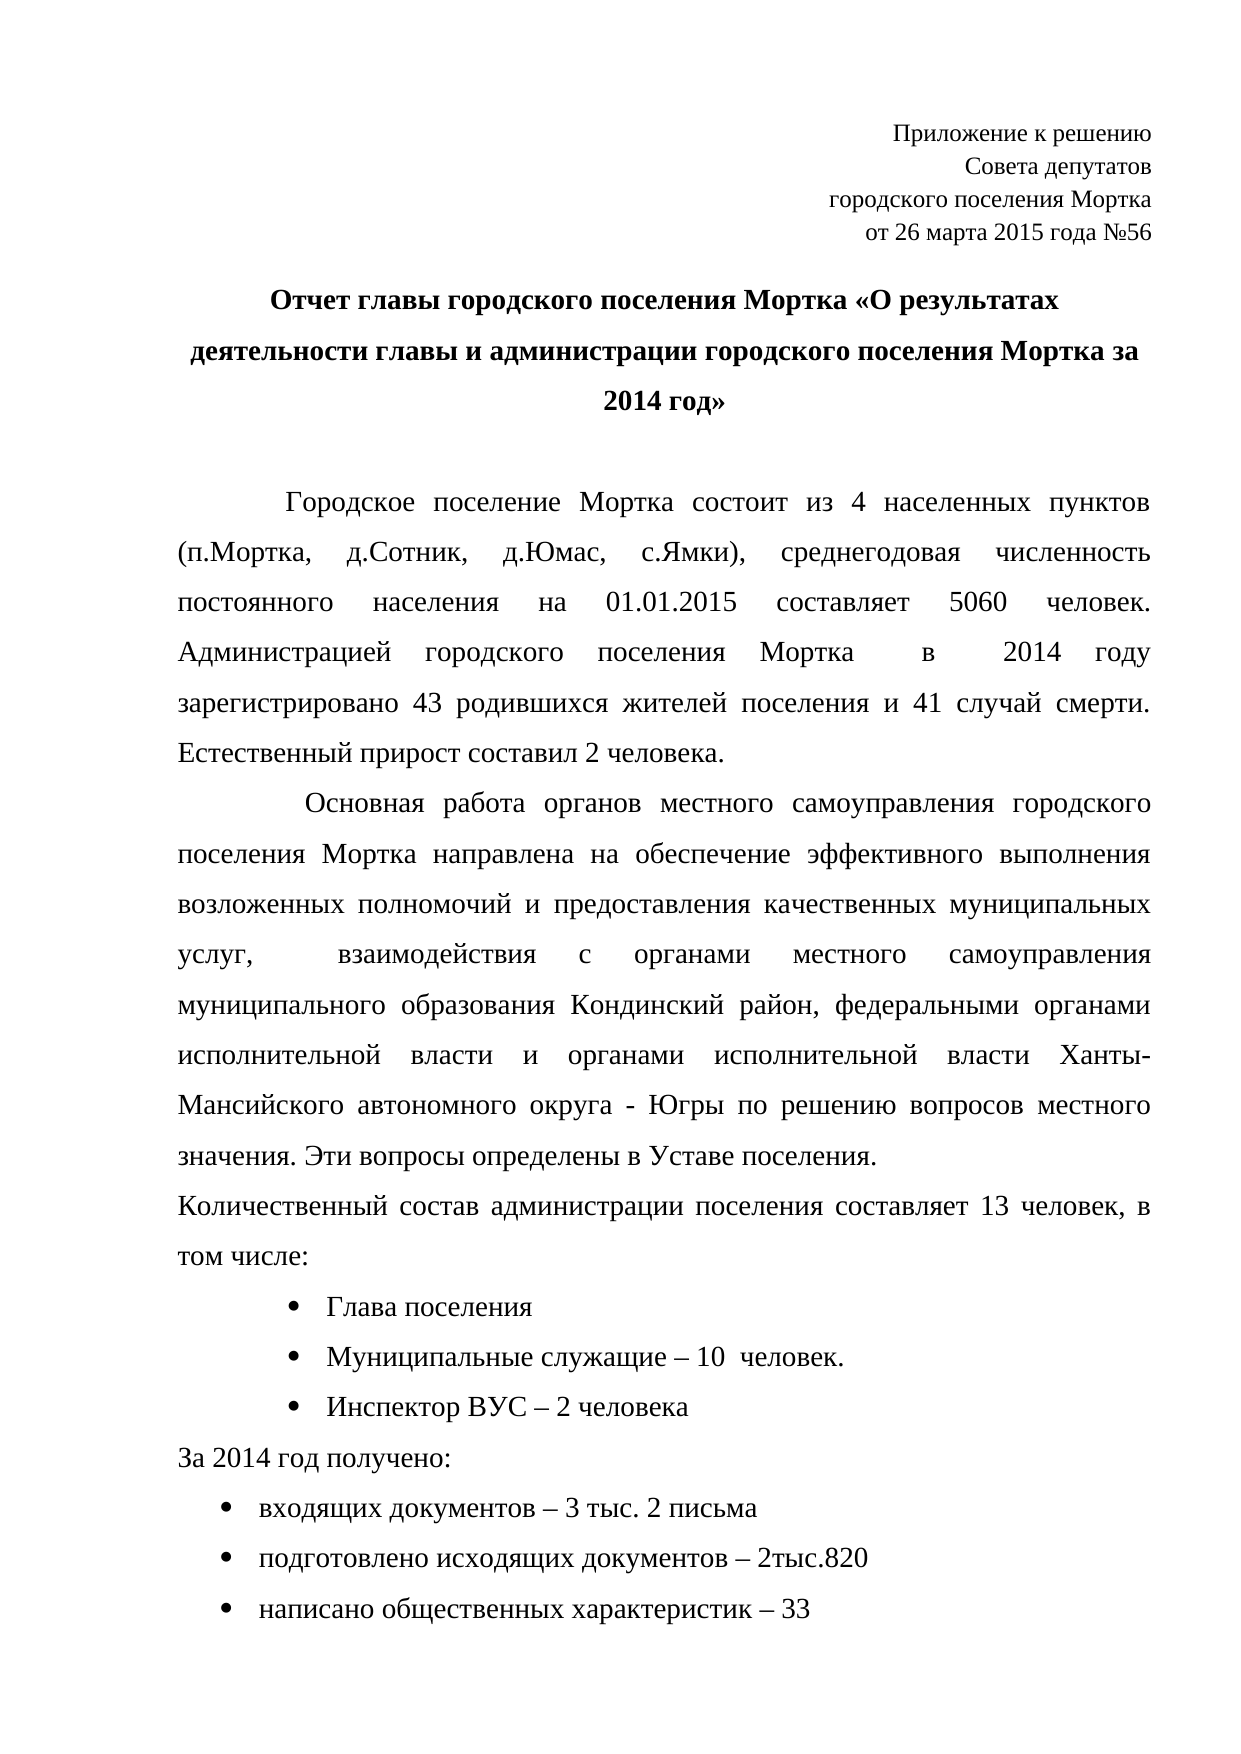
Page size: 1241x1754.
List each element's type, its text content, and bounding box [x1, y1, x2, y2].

text За 2014 год получено: [177, 1440, 1152, 1473]
text Городское поселение Мортка состоит из 4 населенных пунктов (п.Мортка, д.Сотник, д.Юмас, с.Ямки), среднегодовая численность постоянного населения на 01.01.2015 составляет 5060 человек. Администрацией городского поселения Мортка в 2014 году зарегистрировано 43 родившихся жителей поселения и 41 случай смерти. Естественный прирост составил 2 человека. [177, 484, 1152, 769]
text Приложение к решению [177, 118, 1152, 147]
text Количественный состав администрации поселения составляет 13 человек, в том числе: [177, 1188, 1152, 1272]
text Совета депутатов [177, 151, 1152, 180]
list входящих документов – 3 тыс. 2 письма [221, 1490, 1152, 1524]
text Основная работа органов местного самоуправления городского поселения Мортка направлена на обеспечение эффективного выполнения возложенных полномочий и предоставления качественных муниципальных услуг, взаимодействия с органами местного самоуправления муниципального образования Кондинский район, федеральными органами исполнительной власти и органами исполнительной власти Ханты-Мансийского автономного округа - Югры по решению вопросов местного значения. Эти вопросы определены в Уставе поселения. [177, 786, 1152, 1171]
list написано общественных характеристик – 33 [221, 1591, 1152, 1625]
text Отчет главы городского поселения Мортка «О результатах деятельности главы и администрации городского поселения Мортка за 2014 год» [177, 282, 1152, 417]
list Глава поселения [288, 1289, 1152, 1322]
list Муниципальные служащие – 10 человек. [288, 1339, 1152, 1373]
list Инспектор ВУС – 2 человека [288, 1389, 1152, 1423]
text городского поселения Мортка [177, 184, 1152, 213]
text от 26 марта 2015 года №56 [177, 217, 1152, 246]
list подготовлено исходящих документов – 2тыс.820 [221, 1541, 1152, 1574]
